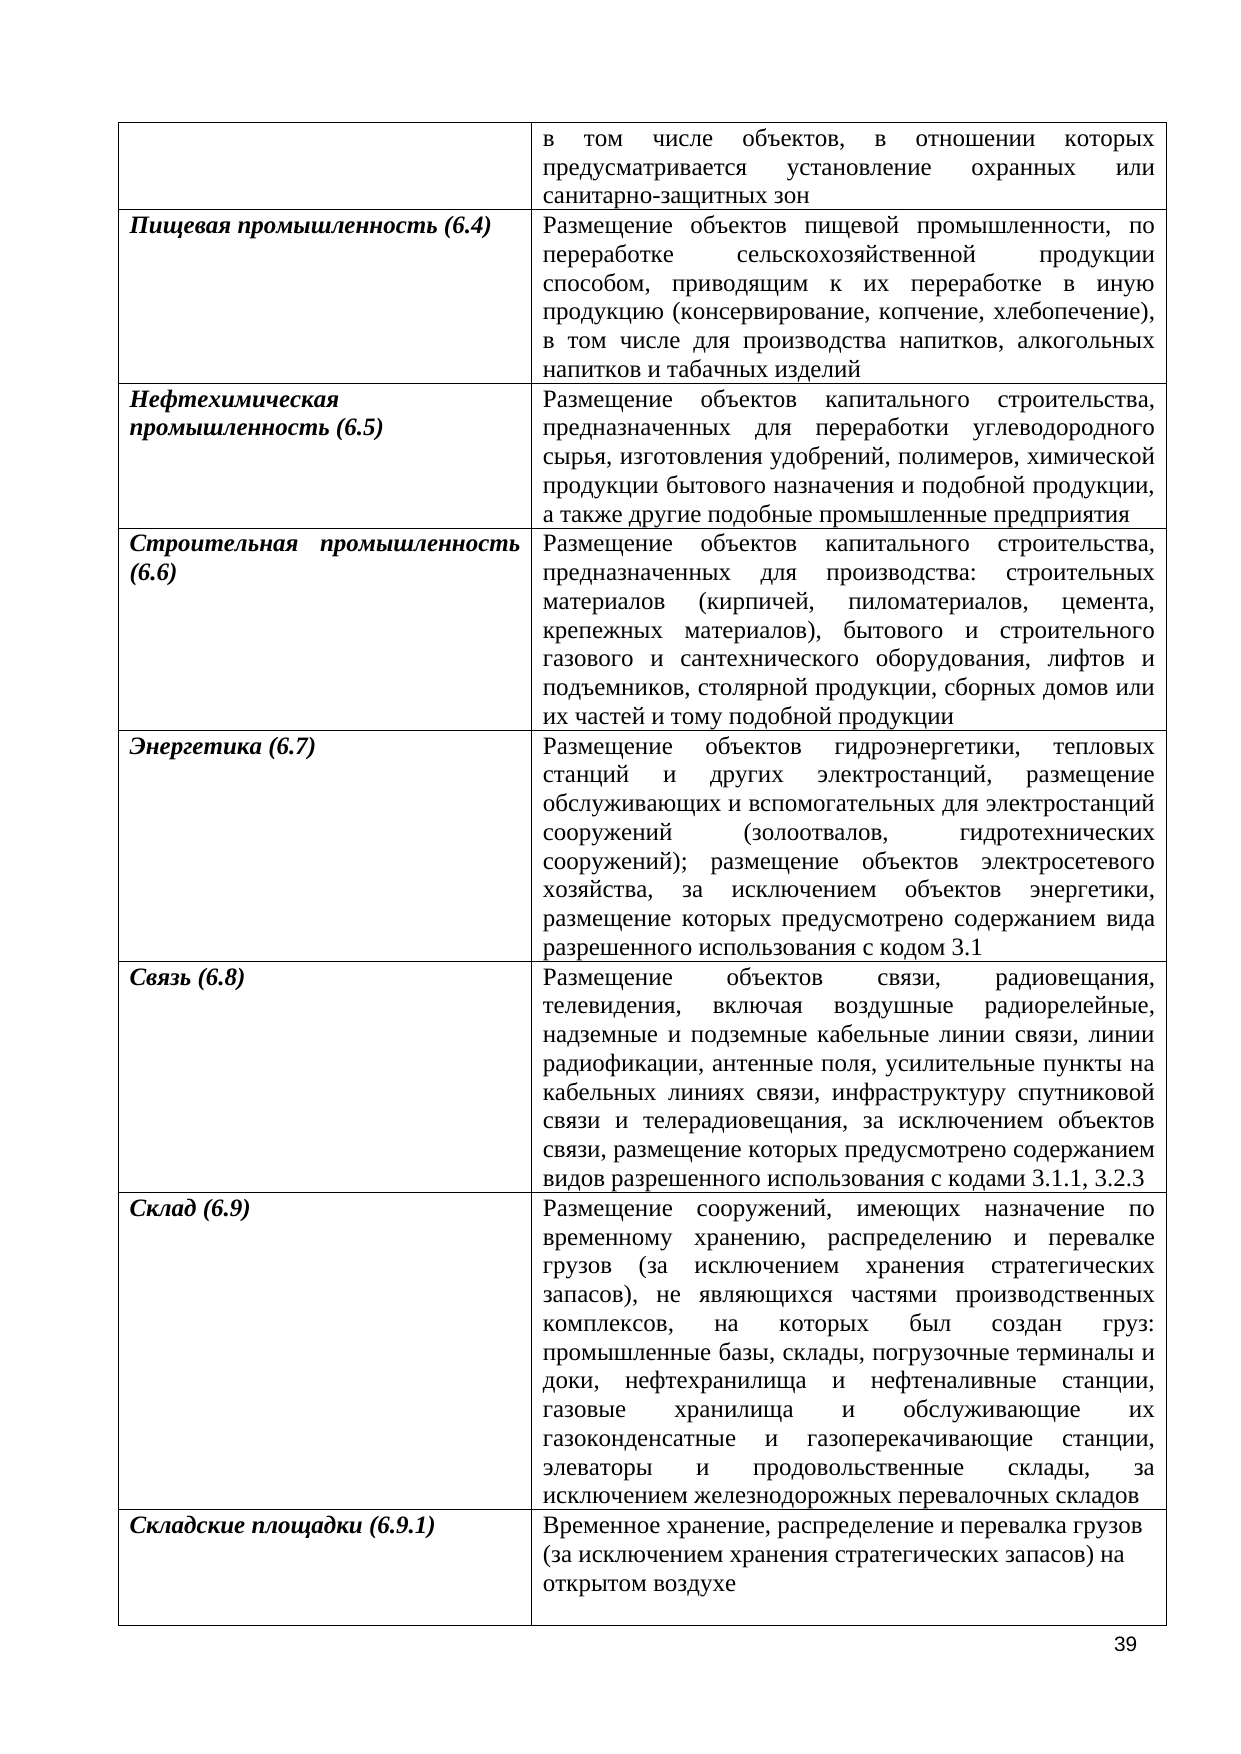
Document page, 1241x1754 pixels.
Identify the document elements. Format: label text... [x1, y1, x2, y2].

table_cell Складские площадки (6.9.1) [119, 1510, 531, 1625]
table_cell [119, 123, 531, 209]
table_cell Пищевая промышленность (6.4) [119, 210, 531, 383]
table_cell Склад (6.9) [119, 1193, 531, 1509]
table_cell Размещение объектов гидроэнергетики, тепловых станций и других электростанций, размещение обслуживающих и вспомогательных для электростанций сооружений (золоотвалов, гидротехнических сооружений); размещение объектов электросетевого хозяйства, за исключением объектов энергетики, размещение которых предусмотрено содержанием вида разрешенного использования с кодом 3.1 [532, 731, 1166, 961]
table_cell Размещение сооружений, имеющих назначение по временному хранению, распределению и перевалке грузов (за исключением хранения стратегических запасов), не являющихся частями производственных комплексов, на которых был создан груз: промышленные базы, склады, погрузочные терминалы и доки, нефтехранилища и нефтеналивные станции, газовые хранилища и обслуживающие их газоконденсатные и газоперекачивающие станции, элеваторы и продовольственные склады, за исключением железнодорожных перевалочных складов [532, 1193, 1166, 1509]
table_cell Нефтехимическая промышленность (6.5) [119, 384, 531, 527]
table_cell Связь (6.8) [119, 962, 531, 1192]
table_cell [532, 123, 1166, 209]
table_cell Размещение объектов связи, радиовещания, телевидения, включая воздушные радиорелейные, надземные и подземные кабельные линии связи, линии радиофикации, антенные поля, усилительные пункты на кабельных линиях связи, инфраструктуру спутниковой связи и телерадиовещания, за исключением объектов связи, размещение которых предусмотрено содержанием видов разрешенного использования с кодами 3.1.1, 3.2.3 [532, 962, 1166, 1192]
table_cell Размещение объектов пищевой промышленности, по переработке сельскохозяйственной продукции способом, приводящим к их переработке в иную продукцию (консервирование, копчение, хлебопечение), в том числе для производства напитков, алкогольных напитков и табачных изделий [532, 210, 1166, 383]
table_cell Энергетика (6.7) [119, 731, 531, 961]
table_cell Размещение объектов капитального строительства, предназначенных для производства: строительных материалов (кирпичей, пиломатериалов, цемента, крепежных материалов), бытового и строительного газового и сантехнического оборудования, лифтов и подъемников, столярной продукции, сборных домов или их частей и тому подобной продукции [532, 529, 1166, 730]
table_cell Размещение объектов капитального строительства, предназначенных для переработки углеводородного сырья, изготовления удобрений, полимеров, химической продукции бытового назначения и подобной продукции, а также другие подобные промышленные предприятия [532, 384, 1166, 527]
table_cell Временное хранение, распределение и перевалка грузов (за исключением хранения стратегических запасов) на открытом воздухе [532, 1510, 1166, 1625]
table_cell Строительная промышленность (6.6) [119, 529, 531, 730]
